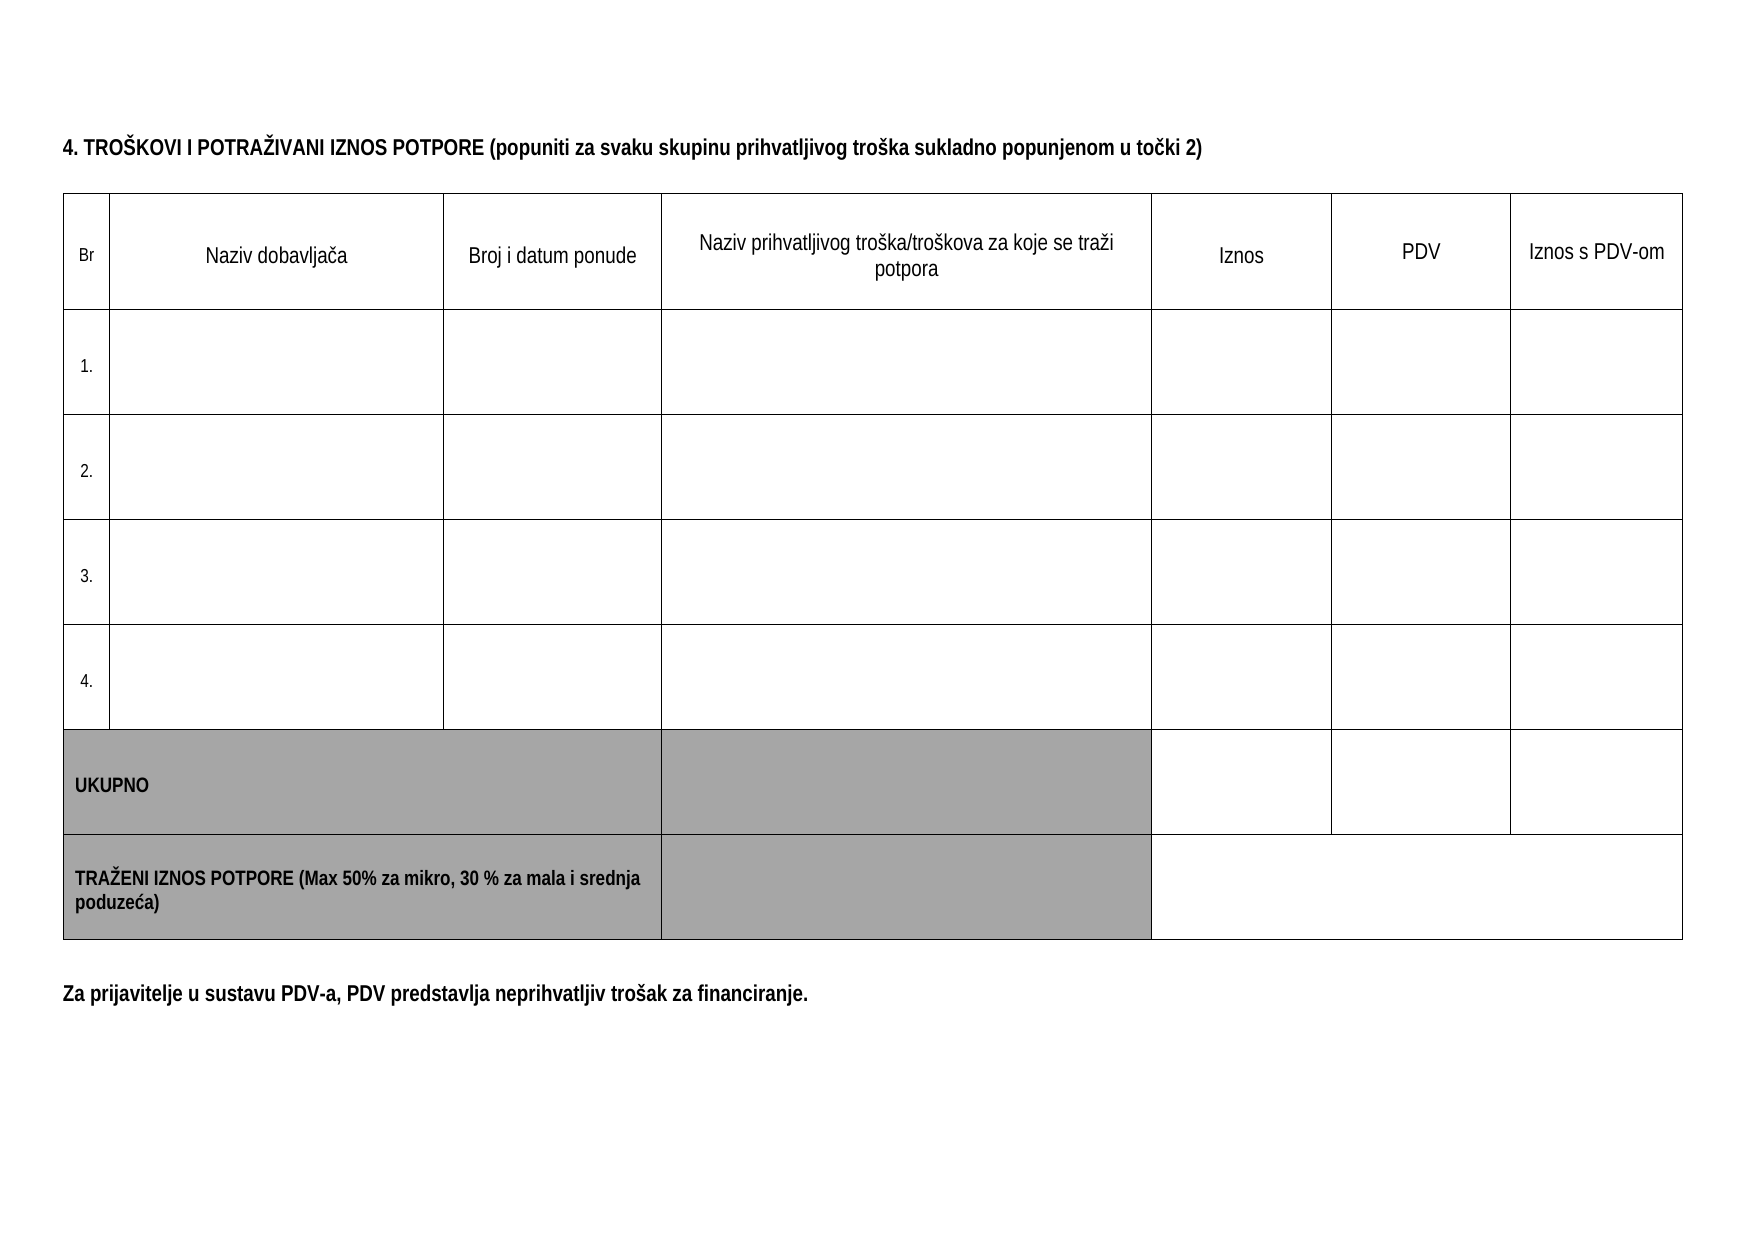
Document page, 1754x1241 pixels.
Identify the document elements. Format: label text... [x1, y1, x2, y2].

table_cell [1152, 730, 1331, 834]
text Za prijavitelje u sustavu PDV-a, PDV predstavlja neprihvatljiv trošak za financiranje. [29, 980, 1695, 1006]
table_cell [1152, 835, 1682, 939]
table_cell [662, 520, 1151, 624]
table_header Iznos [1152, 194, 1331, 309]
table_cell [1152, 310, 1331, 414]
table_cell [662, 835, 1151, 939]
table_cell [1332, 625, 1510, 729]
table_header PDV [1332, 194, 1510, 309]
table_cell TRAŽENI IZNOS POTPORE (Max 50% za mikro, 30 % za mala i srednja poduzeća) [64, 835, 661, 939]
table_header Iznos s PDV-om [1511, 194, 1682, 309]
table_cell 4. [64, 625, 109, 729]
table_cell [1511, 730, 1682, 834]
table_cell [444, 625, 661, 729]
table_cell [444, 310, 661, 414]
table_cell [662, 730, 1151, 834]
table_cell [1332, 310, 1510, 414]
table_cell [110, 520, 443, 624]
table_cell [110, 415, 443, 519]
table_cell [1511, 625, 1682, 729]
table_cell [1152, 415, 1331, 519]
table_cell 3. [64, 520, 109, 624]
table_cell 1. [64, 310, 109, 414]
table_cell [110, 625, 443, 729]
table_cell [1332, 730, 1510, 834]
table_cell [662, 310, 1151, 414]
table_cell [1152, 520, 1331, 624]
table_header Naziv prihvatljivog troška/troškova za koje se traži potpora [662, 194, 1151, 309]
table_header Br [64, 194, 109, 309]
table_cell [444, 415, 661, 519]
table_cell [1332, 520, 1510, 624]
table_cell UKUPNO [64, 730, 661, 834]
table_cell [1332, 415, 1510, 519]
table_cell [110, 310, 443, 414]
table_cell [1511, 310, 1682, 414]
table_header Broj i datum ponude [444, 194, 661, 309]
table_cell [662, 625, 1151, 729]
table_cell [444, 520, 661, 624]
table_cell [662, 415, 1151, 519]
table_header Naziv dobavljača [110, 194, 443, 309]
table_cell 2. [64, 415, 109, 519]
table_cell [1511, 415, 1682, 519]
table_cell [1152, 625, 1331, 729]
text 4. TROŠKOVI I POTRAŽIVANI IZNOS POTPORE (popuniti za svaku skupinu prihvatljivog troška sukladno popunjenom u točki 2) [29, 134, 1695, 160]
table_cell [1511, 520, 1682, 624]
